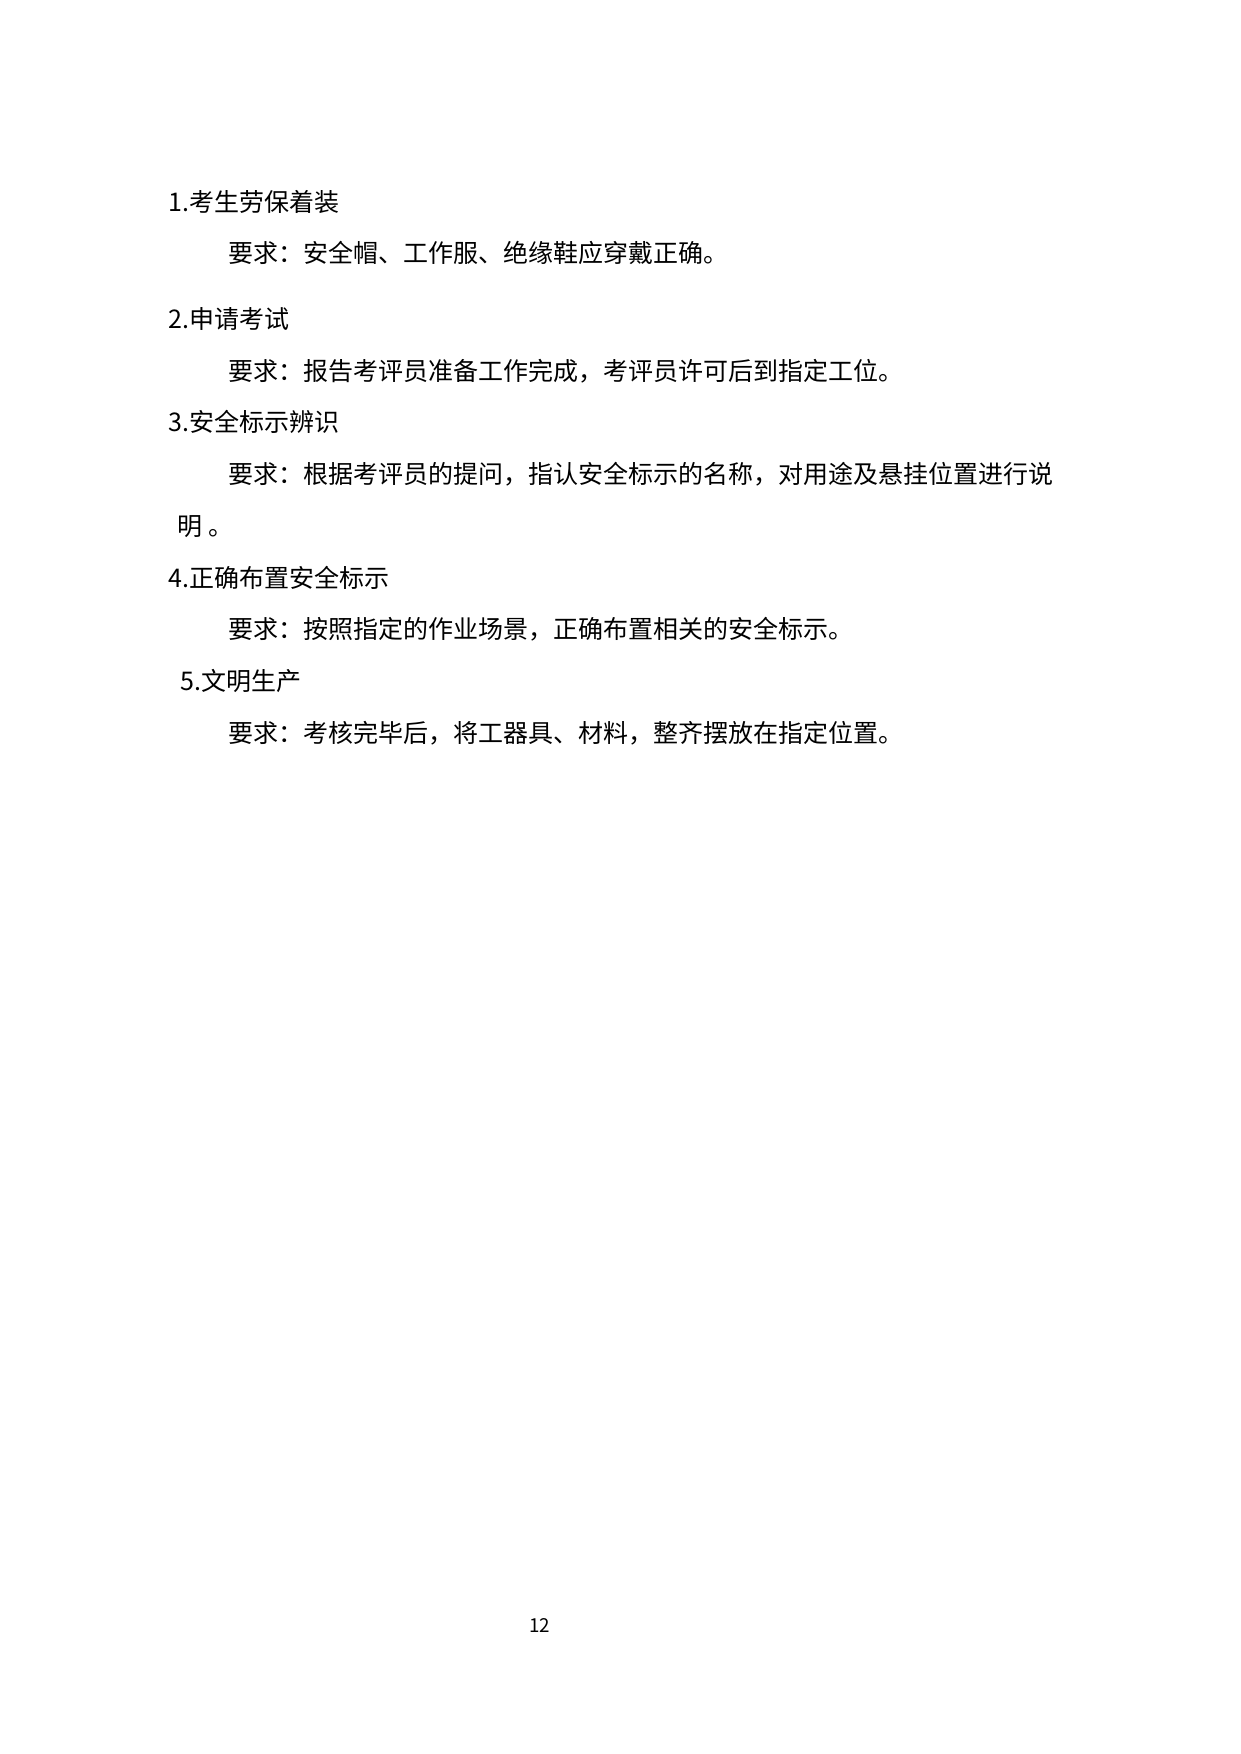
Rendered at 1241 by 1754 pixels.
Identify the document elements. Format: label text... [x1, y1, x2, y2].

text 5.文明生产 [118, 662, 1066, 698]
text 要求：安全帽、工作服、绝缘鞋应穿戴正确。 [177, 234, 1066, 270]
text 要求：报告考评员准备工作完成，考评员许可后到指定工位。 [177, 351, 1066, 387]
text 1.考生劳保着装 [118, 182, 1066, 218]
text 要求：按照指定的作业场景，正确布置相关的安全标示。 [177, 610, 1066, 646]
text 要求：考核完毕后，将工器具、材料，整齐摆放在指定位置。 [177, 713, 1066, 750]
text 2.申请考试 [118, 299, 691, 336]
text 3.安全标示辨识 [118, 403, 1066, 439]
text 要求：根据考评员的提问，指认安全标示的名称，对用途及悬挂位置进行说明 。 [177, 455, 1066, 543]
text 4.正确布置安全标示 [118, 558, 1066, 594]
